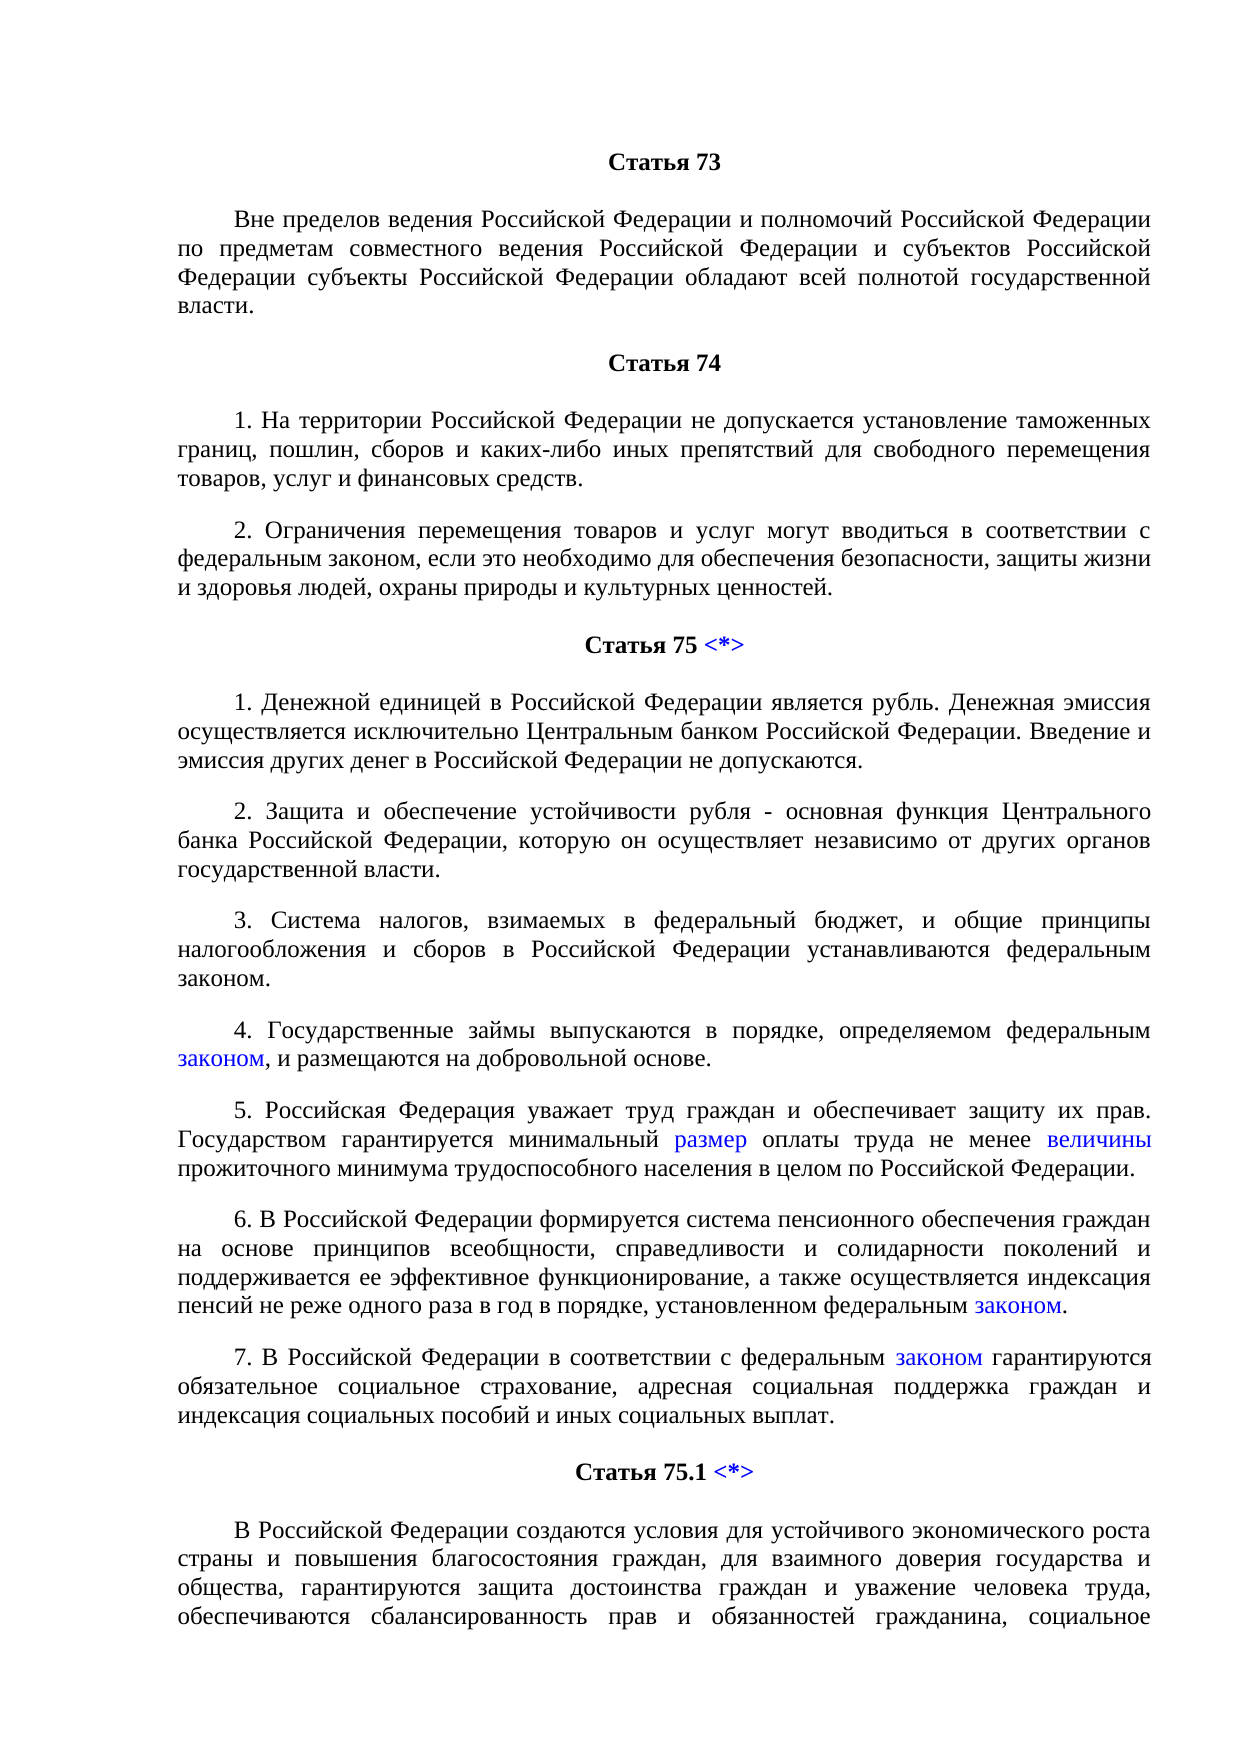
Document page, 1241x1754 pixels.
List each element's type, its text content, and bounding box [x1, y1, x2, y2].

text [177, 1515, 1152, 1630]
text 2. Ограничения перемещения товаров и услуг могут вводиться в соответствии с федеральным законом, если это необходимо для обеспечения безопасности, защиты жизни и здоровья людей, охраны природы и культурных ценностей. [177, 515, 1152, 601]
text Вне пределов ведения Российской Федерации и полномочий Российской Федерации по предметам совместного ведения Российской Федерации и субъектов Российской Федерации субъекты Российской Федерации обладают всей полнотой государственной власти. [177, 204, 1152, 319]
title Статья 73 [177, 147, 1152, 176]
text 5. Российская Федерация уважает труд граждан и обеспечивает защиту их прав. Государством гарантируется минимальный размер оплаты труда не менее величины прожиточного минимума трудоспособного населения в целом по Российской Федерации. [177, 1095, 1152, 1181]
text 3. Система налогов, взимаемых в федеральный бюджет, и общие принципы налогообложения и сборов в Российской Федерации устанавливаются федеральным законом. [177, 906, 1152, 992]
text 2. Защита и обеспечение устойчивости рубля - основная функция Центрального банка Российской Федерации, которую он осуществляет независимо от других органов государственной власти. [177, 796, 1152, 883]
text 1. На территории Российской Федерации не допускается установление таможенных границ, пошлин, сборов и каких-либо иных препятствий для свободного перемещения товаров, услуг и финансовых средств. [177, 406, 1152, 492]
title Статья 75.1 <*> [177, 1457, 1152, 1486]
text 4. Государственные займы выпускаются в порядке, определяемом федеральным законом, и размещаются на добровольной основе. [177, 1015, 1152, 1072]
title Статья 75 <*> [177, 630, 1152, 658]
text 1. Денежной единицей в Российской Федерации является рубль. Денежная эмиссия осуществляется исключительно Центральным банком Российской Федерации. Введение и эмиссия других денег в Российской Федерации не допускаются. [177, 687, 1152, 773]
text 6. В Российской Федерации формируется система пенсионного обеспечения граждан на основе принципов всеобщности, справедливости и солидарности поколений и поддерживается ее эффективное функционирование, а также осуществляется индексация пенсий не реже одного раза в год в порядке, установленном федеральным законом. [177, 1204, 1152, 1319]
text 7. В Российской Федерации в соответствии с федеральным законом гарантируются обязательное социальное страхование, адресная социальная поддержка граждан и индексация социальных пособий и иных социальных выплат. [177, 1342, 1152, 1428]
title Статья 74 [177, 348, 1152, 377]
